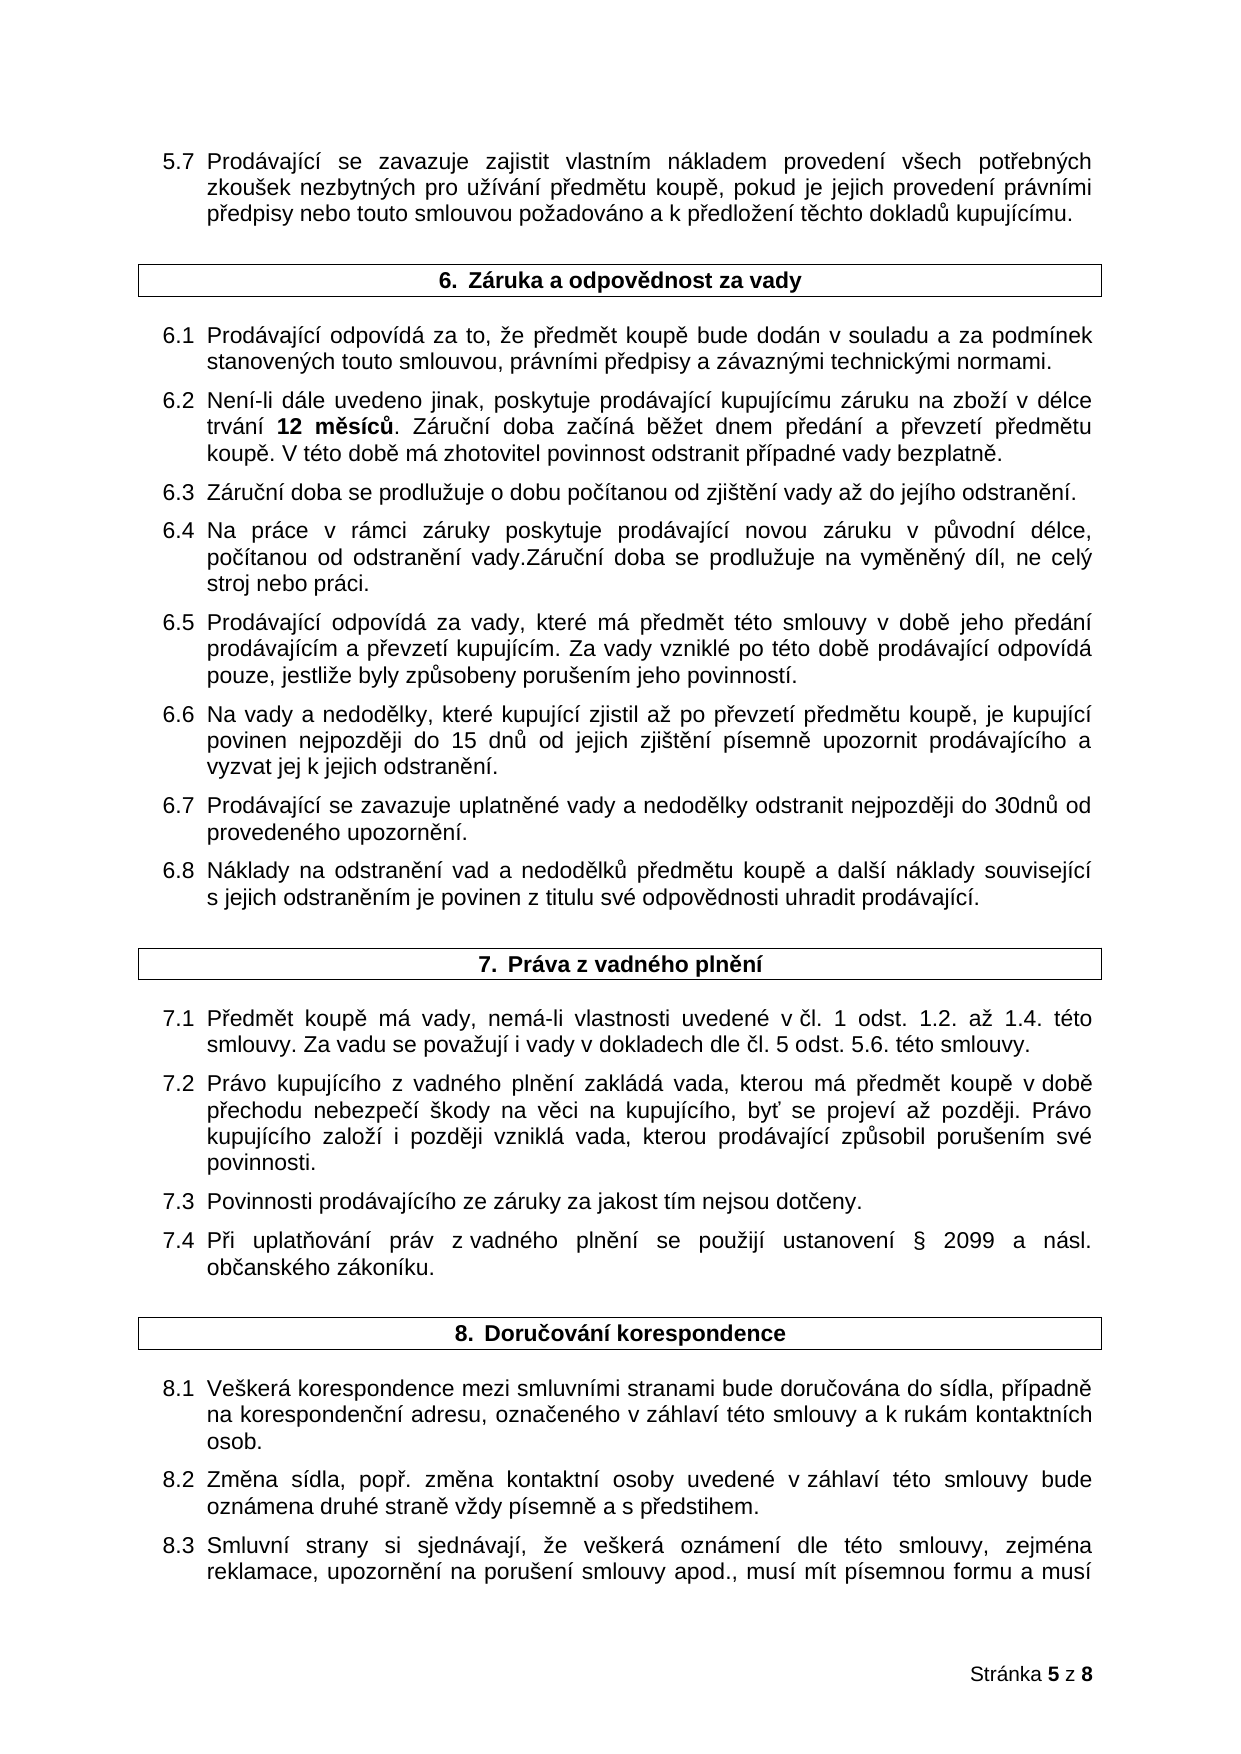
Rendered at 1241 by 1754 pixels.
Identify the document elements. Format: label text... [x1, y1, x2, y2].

subtitle Veškerá korespondence mezi smluvními stranami bude doručována do sídla, případně na korespondenční adresu, označeného v záhlaví této smlouvy a k rukám kontaktních osob. [162, 1375, 1093, 1454]
subtitle Prodávající odpovídá za vady, které má předmět této smlouvy v době jeho předání prodávajícím a převzetí kupujícím. Za vady vzniklé po této době prodávající odpovídá pouze, jestliže byly způsobeny porušením jeho povinností. [162, 609, 1093, 688]
subtitle Prodávající se zavazuje uplatněné vady a nedodělky odstranit nejpozději do 30dnů od provedeného upozornění. [162, 792, 1093, 845]
subtitle Záruční doba se prodlužuje o dobu počítanou od zjištění vady až do jejího odstranění. [162, 478, 1093, 505]
subtitle Při uplatňování práv z vadného plnění se použijí ustanovení § 2099 a násl. občanského zákoníku. [162, 1227, 1093, 1280]
subtitle Předmět koupě má vady, nemá-li vlastnosti uvedené v čl. 1 odst. 1.2. až 1.4. této smlouvy. Za vadu se považují i vady v dokladech dle čl. 5 odst. 5.6. této smlouvy. [162, 1005, 1093, 1058]
subtitle Povinnosti prodávajícího ze záruky za jakost tím nejsou dotčeny. [162, 1188, 1093, 1214]
subtitle Není-li dále uvedeno jinak, poskytuje prodávající kupujícímu záruku na zboží v délce trvání 12 měsíců. Záruční doba začíná běžet dnem předání a převzetí předmětu koupě. V této době má zhotovitel povinnost odstranit případné vady bezplatně. [162, 387, 1093, 466]
subtitle Právo kupujícího z vadného plnění zakládá vada, kterou má předmět koupě v době přechodu nebezpečí škody na věci na kupujícího, byť se projeví až později. Právo kupujícího založí i později vzniklá vada, kterou prodávající způsobil porušením své povinnosti. [162, 1070, 1093, 1176]
subtitle Na práce v rámci záruky poskytuje prodávající novou záruku v původní délce, počítanou od odstranění vady.Záruční doba se prodlužuje na vyměněný díl, ne celý stroj nebo práci. [162, 517, 1093, 596]
subtitle Doručování korespondence [139, 1318, 1101, 1349]
subtitle Změna sídla, popř. změna kontaktní osoby uvedené v záhlaví této smlouvy bude oznámena druhé straně vždy písemně a s předstihem. [162, 1466, 1093, 1519]
subtitle Prodávající se zavazuje zajistit vlastním nákladem provedení všech potřebných zkoušek nezbytných pro užívání předmětu koupě, pokud je jejich provedení právními předpisy nebo touto smlouvou požadováno a k předložení těchto dokladů kupujícímu. [162, 148, 1093, 227]
subtitle Prodávající odpovídá za to, že předmět koupě bude dodán v souladu a za podmínek stanovených touto smlouvou, právními předpisy a závaznými technickými normami. [162, 322, 1093, 374]
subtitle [162, 1532, 1093, 1584]
subtitle Záruka a odpovědnost za vady [139, 265, 1101, 296]
subtitle Na vady a nedodělky, které kupující zjistil až po převzetí předmětu koupě, je kupující povinen nejpozději do 15 dnů od jejich zjištění písemně upozornit prodávajícího a vyzvat jej k jejich odstranění. [162, 701, 1093, 779]
subtitle Práva z vadného plnění [139, 949, 1101, 979]
subtitle Náklady na odstranění vad a nedodělků předmětu koupě a další náklady související s jejich odstraněním je povinen z titulu své odpovědnosti uhradit prodávající. [162, 857, 1093, 910]
